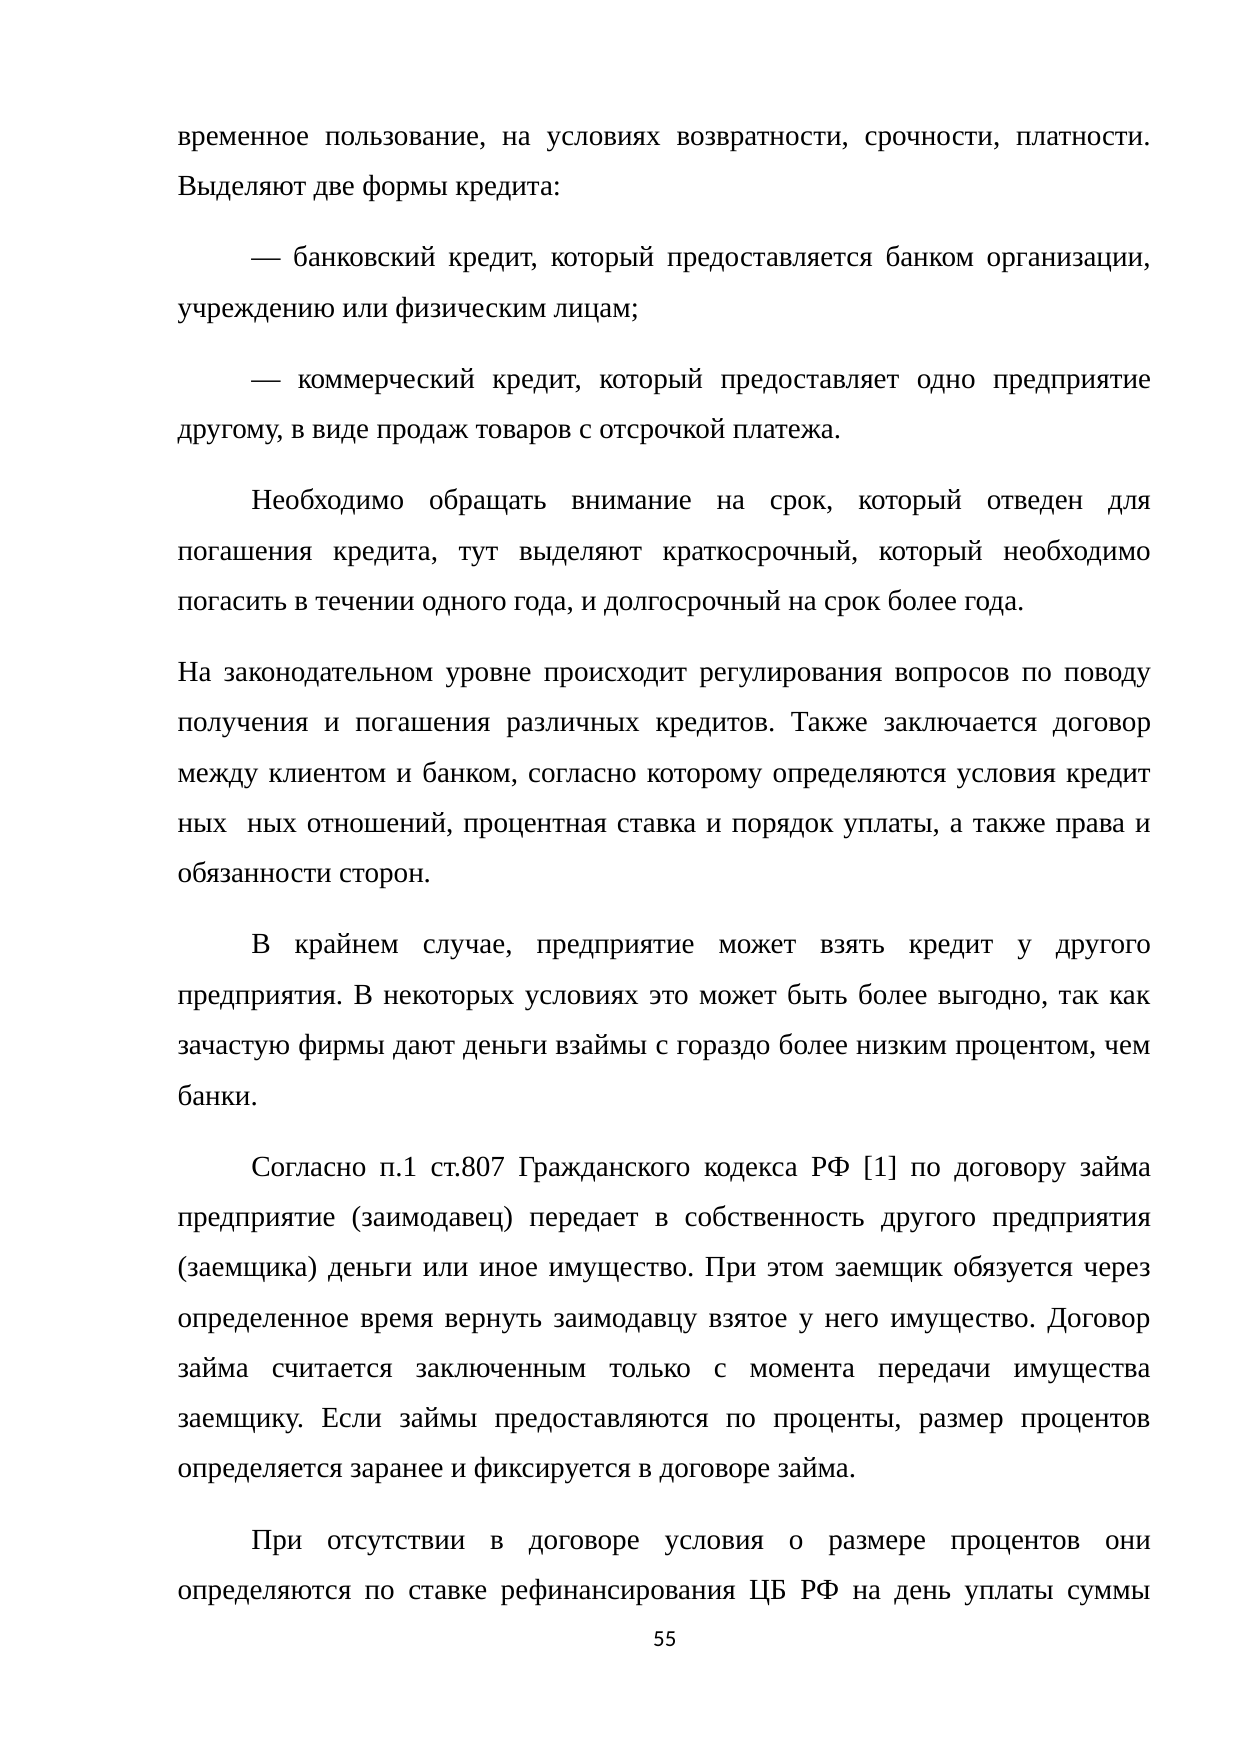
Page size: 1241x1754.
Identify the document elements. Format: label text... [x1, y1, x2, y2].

text На законодательном уровне происходит регулирования вопросов по поводу получения и погашения различных кредитов. Также заключается договор между клиентом и банком, согласно которому определяются условия кредит ных ных отношений, процентная ставка и порядок уплаты, а также права и обязанности сторон. [177, 654, 1152, 889]
text Необходимо обращать внимание на срок, который отведен для погашения кредита, тут выделяют краткосрочный, который необходимо погасить в течении одного года, и долгосрочный на срок более года. [177, 482, 1152, 617]
text — коммерческий кредит, который предоставляет одно предприятие другому, в виде продаж товаров с отсрочкой платежа. [177, 361, 1152, 445]
text В крайнем случае, предприятие может взять кредит у другого предприятия. В некоторых условиях это может быть более выгодно, так как зачастую фирмы дают деньги взаймы с гораздо более низким процентом, чем банки. [177, 927, 1152, 1111]
text — банковский кредит, который предоставляется банком организации, учреждению или физическим лицам; [177, 239, 1152, 323]
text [177, 118, 1152, 202]
text Согласно п.1 ст.807 Гражданского кодекса РФ [1] по договору займа предприятие (заимодавец) передает в собственность другого предприятия (заемщика) деньги или иное имущество. При этом заемщик обязуется через определенное время вернуть заимодавцу взятое у него имущество. Договор займа считается заключенным только с момента передачи имущества заемщику. Если займы предоставляются по проценты, размер процентов определяется заранее и фиксируется в договоре займа. [177, 1149, 1152, 1484]
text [177, 1522, 1152, 1606]
